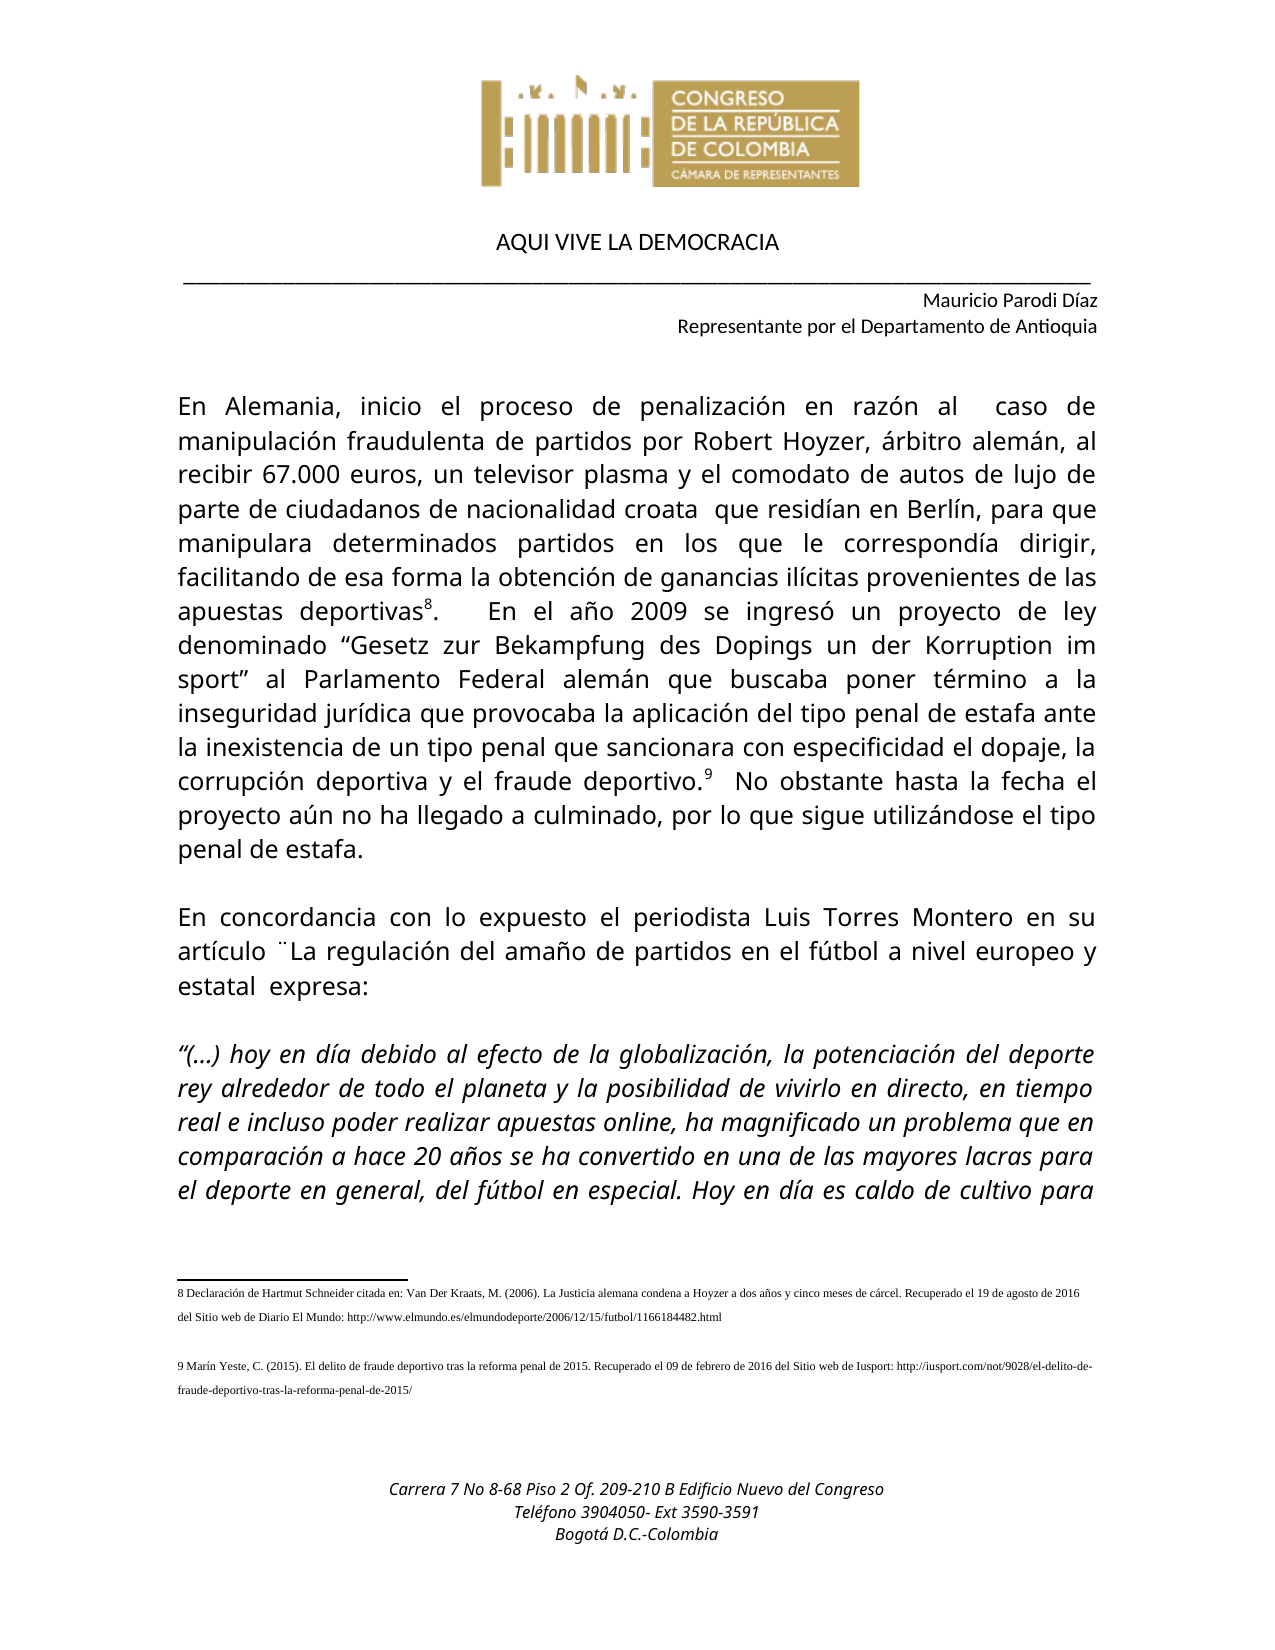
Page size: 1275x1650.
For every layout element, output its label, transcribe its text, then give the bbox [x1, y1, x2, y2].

text En concordancia con lo expuesto el periodista Luis Torres Montero en su artículo ¨La regulación del amaño de partidos en el fútbol a nivel europeo y estatal expresa: [177, 900, 1098, 1002]
picture [481, 75, 860, 187]
text En Alemania, inicio el proceso de penalización en razón al caso de manipulación fraudulenta de partidos por Robert Hoyzer, árbitro alemán, al recibir 67.000 euros, un televisor plasma y el comodato de autos de lujo de parte de ciudadanos de nacionalidad croata que residían en Berlín, para que manipulara determinados partidos en los que le correspondía dirigir, facilitando de esa forma la obtención de ganancias ilícitas provenientes de las apuestas deportivas. En el año 2009 se ingresó un proyecto de ley denominado “Gesetz zur Bekampfung des Dopings un der Korruption im sport” al Parlamento Federal alemán que buscaba poner término a la inseguridad jurídica que provocaba la aplicación del tipo penal de estafa ante la inexistencia de un tipo penal que sancionara con especificidad el dopaje, la corrupción deportiva y el fraude deportivo. No obstante hasta la fecha el proyecto aún no ha llegado a culminado, por lo que sigue utilizándose el tipo penal de estafa. [177, 389, 1098, 866]
